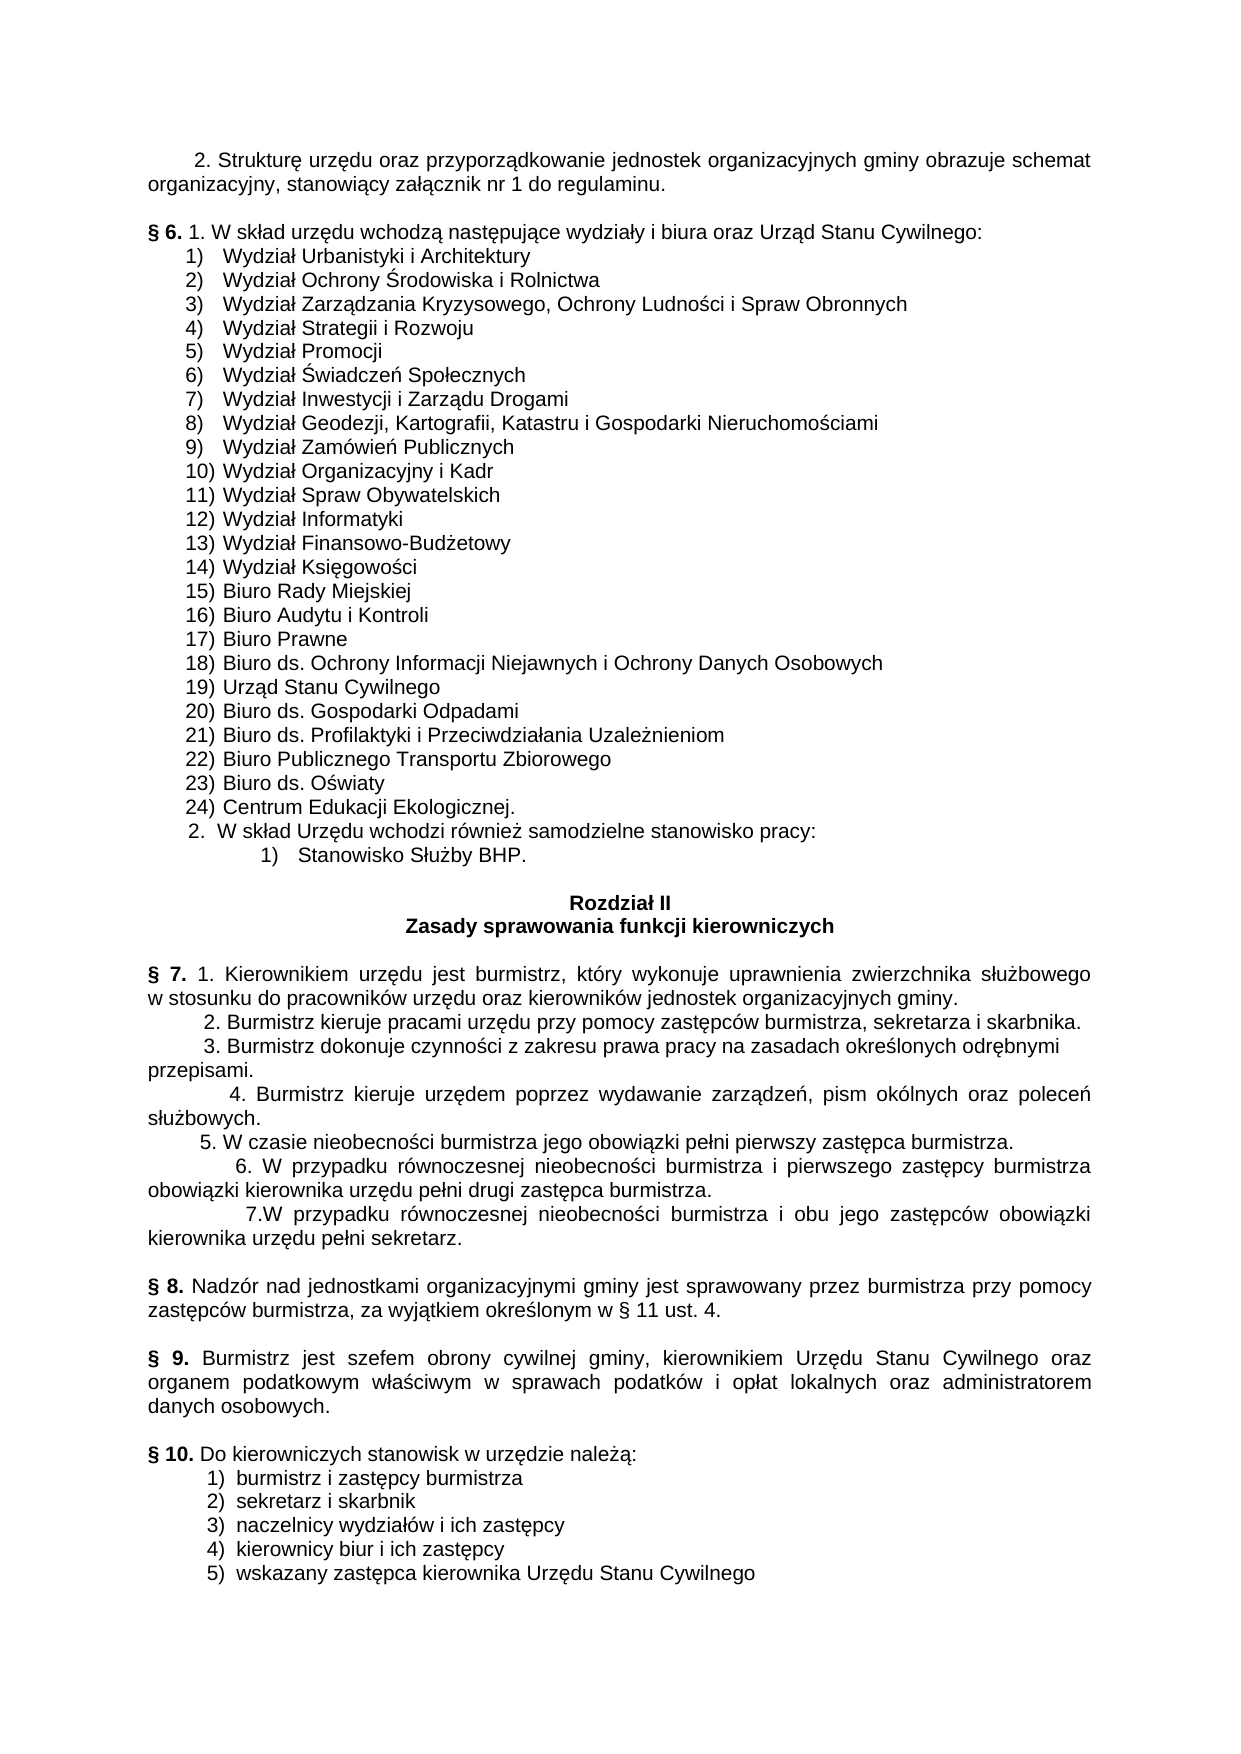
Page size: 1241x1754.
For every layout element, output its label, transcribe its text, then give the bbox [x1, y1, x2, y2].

text § 10. Do kierowniczych stanowisk w urzędzie należą: [148, 1441, 1093, 1465]
text Zasady sprawowania funkcji kierowniczych [148, 914, 1093, 938]
list Wydział Zamówień Publicznych [185, 435, 1093, 459]
text § 7. 1. Kierownikiem urzędu jest burmistrz, który wykonuje uprawnienia zwierzchnika służbowego w stosunku do pracowników urzędu oraz kierowników jednostek organizacyjnych gminy. [148, 962, 1093, 1010]
list Biuro ds. Gospodarki Odpadami [185, 699, 1093, 723]
list Wydział Promocji [185, 339, 1093, 363]
text Rozdział II [148, 890, 1093, 914]
list Wydział Finansowo-Budżetowy [185, 531, 1093, 555]
list Biuro ds. Profilaktyki i Przeciwdziałania Uzależnieniom [185, 723, 1093, 747]
list Wydział Strategii i Rozwoju [185, 315, 1093, 339]
list Biuro Publicznego Transportu Zbiorowego [185, 747, 1093, 771]
list Wydział Informatyki [185, 507, 1093, 531]
list Wydział Urbanistyki i Architektury [185, 243, 1093, 267]
text 2. W skład Urzędu wchodzi również samodzielne stanowisko pracy: [148, 818, 1093, 842]
list Biuro Prawne [185, 627, 1093, 651]
text 2. Strukturę urzędu oraz przyporządkowanie jednostek organizacyjnych gminy obrazuje schemat organizacyjny, stanowiący załącznik nr 1 do regulaminu. [148, 148, 1093, 196]
list Wydział Organizacyjny i Kadr [185, 459, 1093, 483]
list Biuro ds. Ochrony Informacji Niejawnych i Ochrony Danych Osobowych [185, 651, 1093, 675]
list Biuro ds. Oświaty [185, 771, 1093, 794]
list naczelnicy wydziałów i ich zastępcy [207, 1513, 1093, 1537]
text przepisami. [148, 1058, 1093, 1082]
list Wydział Księgowości [185, 555, 1093, 579]
list Biuro Audytu i Kontroli [185, 603, 1093, 627]
text § 9. Burmistrz jest szefem obrony cywilnej gminy, kierownikiem Urzędu Stanu Cywilnego oraz organem podatkowym właściwym w sprawach podatków i opłat lokalnych oraz administratorem danych osobowych. [148, 1346, 1093, 1417]
list wskazany zastępca kierownika Urzędu Stanu Cywilnego [207, 1561, 1093, 1585]
list sekretarz i skarbnik [207, 1489, 1093, 1513]
list burmistrz i zastępcy burmistrza [207, 1465, 1093, 1489]
list Wydział Geodezji, Kartografii, Katastru i Gospodarki Nieruchomościami [185, 411, 1093, 435]
list Stanowisko Służby BHP. [260, 842, 1093, 866]
text 7.W przypadku równoczesnej nieobecności burmistrza i obu jego zastępców obowiązki kierownika urzędu pełni sekretarz. [148, 1202, 1093, 1250]
list Centrum Edukacji Ekologicznej. [185, 794, 1093, 818]
list Wydział Świadczeń Społecznych [185, 363, 1093, 387]
text § 6. 1. W skład urzędu wchodzą następujące wydziały i biura oraz Urząd Stanu Cywilnego: [148, 219, 1093, 243]
list Biuro Rady Miejskiej [185, 579, 1093, 603]
list Wydział Spraw Obywatelskich [185, 483, 1093, 507]
list kierownicy biur i ich zastępcy [207, 1537, 1093, 1561]
text 5. W czasie nieobecności burmistrza jego obowiązki pełni pierwszy zastępca burmistrza. [148, 1130, 1093, 1154]
list Urząd Stanu Cywilnego [185, 675, 1093, 699]
list Wydział Inwestycji i Zarządu Drogami [185, 387, 1093, 411]
text 4. Burmistrz kieruje urzędem poprzez wydawanie zarządzeń, pism okólnych oraz poleceń służbowych. [148, 1082, 1093, 1130]
text 3. Burmistrz dokonuje czynności z zakresu prawa pracy na zasadach określonych odrębnymi [192, 1034, 1093, 1058]
list Wydział Ochrony Środowiska i Rolnictwa [185, 267, 1093, 291]
text § 8. Nadzór nad jednostkami organizacyjnymi gminy jest sprawowany przez burmistrza przy pomocy zastępców burmistrza, za wyjątkiem określonym w § 11 ust. 4. [148, 1274, 1093, 1322]
text 2. Burmistrz kieruje pracami urzędu przy pomocy zastępców burmistrza, sekretarza i skarbnika. [192, 1010, 1093, 1034]
list Wydział Zarządzania Kryzysowego, Ochrony Ludności i Spraw Obronnych [185, 291, 1093, 315]
text 6. W przypadku równoczesnej nieobecności burmistrza i pierwszego zastępcy burmistrza obowiązki kierownika urzędu pełni drugi zastępca burmistrza. [148, 1154, 1093, 1202]
